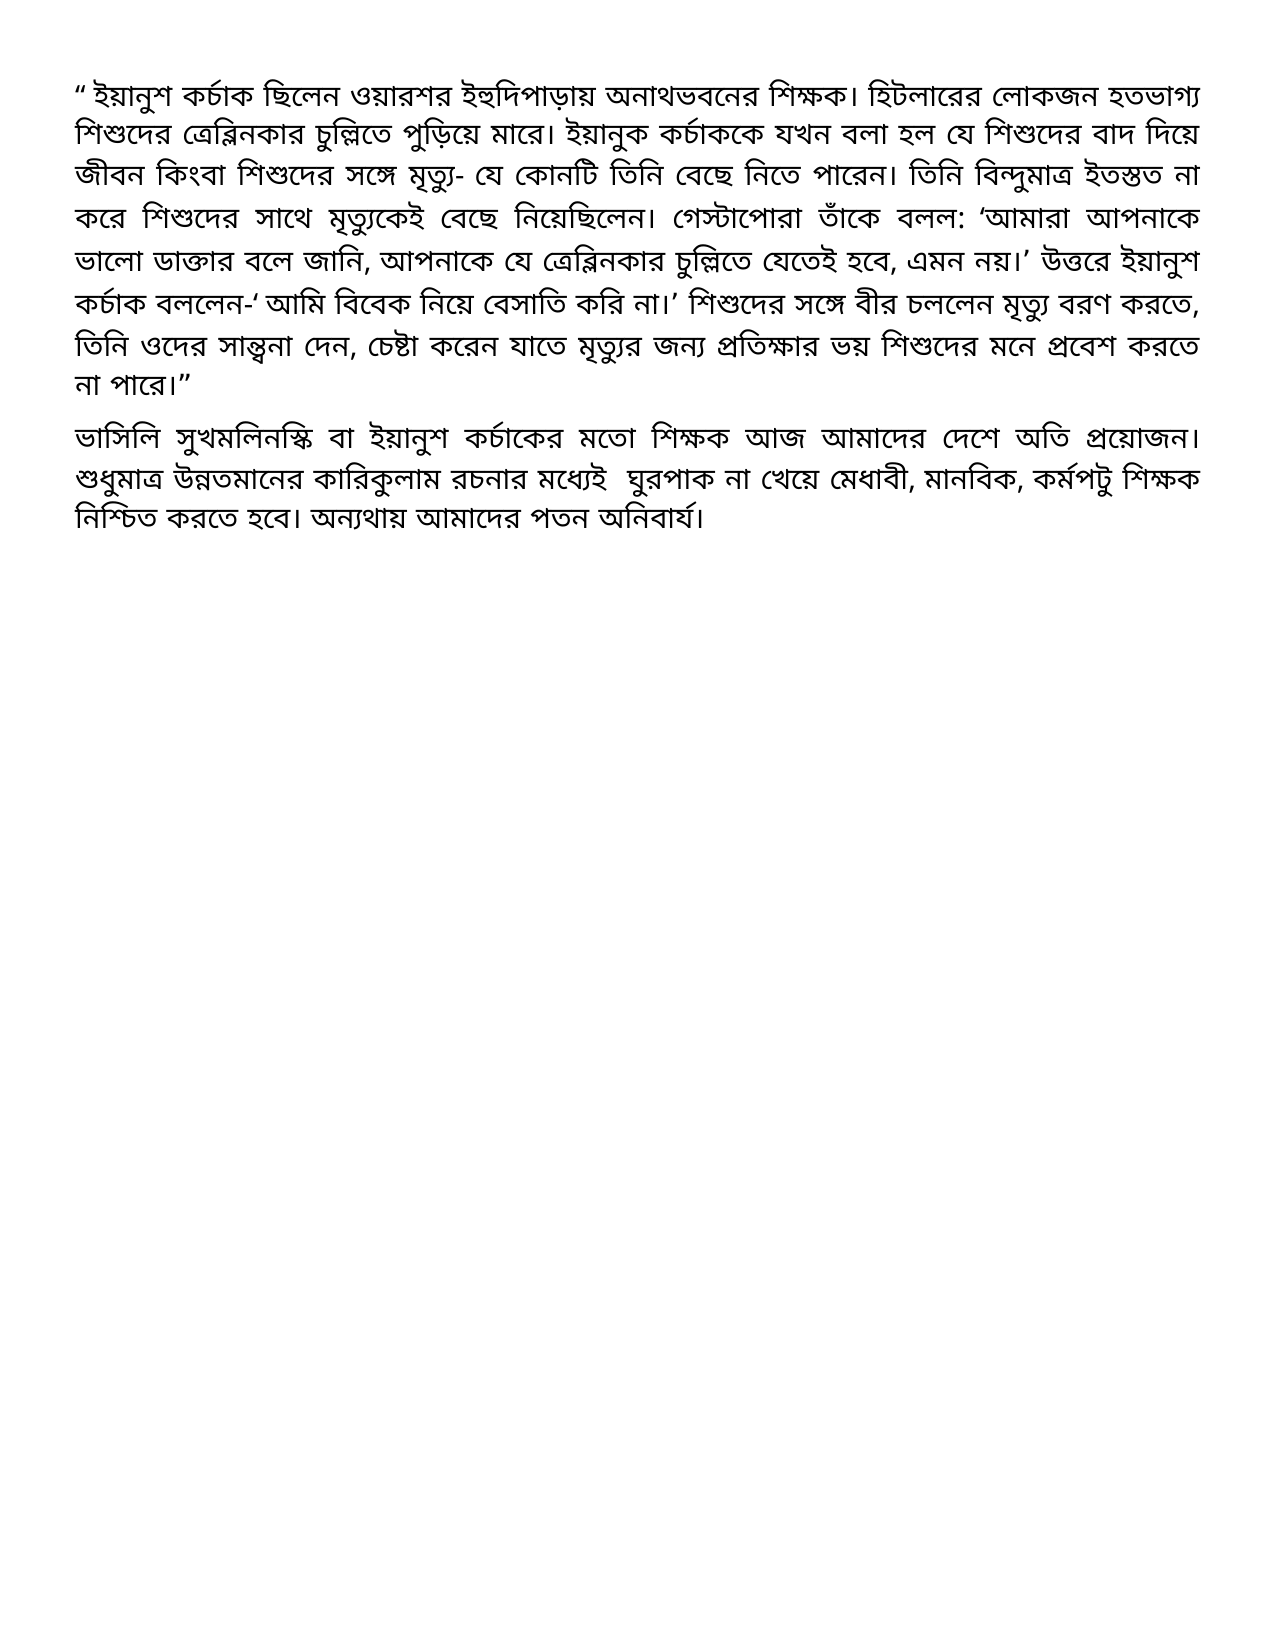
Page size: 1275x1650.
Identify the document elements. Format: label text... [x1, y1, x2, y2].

text ভাসিলি সুখমলিনস্কি বা ইয়ানুশ কর্চাকের মতো শিক্ষক আজ আমাদের দেশে অতি প্রয়োজন। শুধুমাত্র উন্নতমানের কারিকুলাম রচনার মধ্যেই ঘুরপাক না খেয়ে মেধাবী, মানবিক, কর্মপটু শিক্ষক নিশ্চিত করতে হবে। অন্যথায় আমাদের পতন অনিবার্য। [75, 421, 1200, 535]
text “ ইয়ানুশ কর্চাক ছিলেন ওয়ারশর ইহুদিপাড়ায় অনাথভবনের শিক্ষক। হিটলারের লোকজন হতভাগ্য শিশুদের ত্রেব্লিনকার চুল্লিতে পুড়িয়ে মারে। ইয়ানুক কর্চাককে যখন বলা হল যে শিশুদের বাদ দিয়ে জীবন কিংবা শিশুদের সঙ্গে মৃত্যু- যে কোনটি তিনি বেছে নিতে পারেন। তিনি বিন্দুমাত্র ইতস্তত না করে শিশুদের সাথে মৃত্যুকেই বেছে নিয়েছিলেন। গেস্টাপোরা তাঁকে বলল: ‘আমারা আপনাকে ভালো ডাক্তার বলে জানি, আপনাকে যে ত্রেব্লিনকার চুল্লিতে যেতেই হবে, এমন নয়।’ উত্তরে ইয়ানুশ কর্চাক বললেন-‘ আমি বিবেক নিয়ে বেসাতি করি না।’ শিশুদের সঙ্গে বীর চললেন মৃত্যু বরণ করতে, তিনি ওদের সান্ত্বনা দেন, চেষ্টা করেন যাতে মৃত্যুর জন্য প্রতিক্ষার ভয় শিশুদের মনে প্রবেশ করতে না পারে।” [75, 75, 1200, 402]
